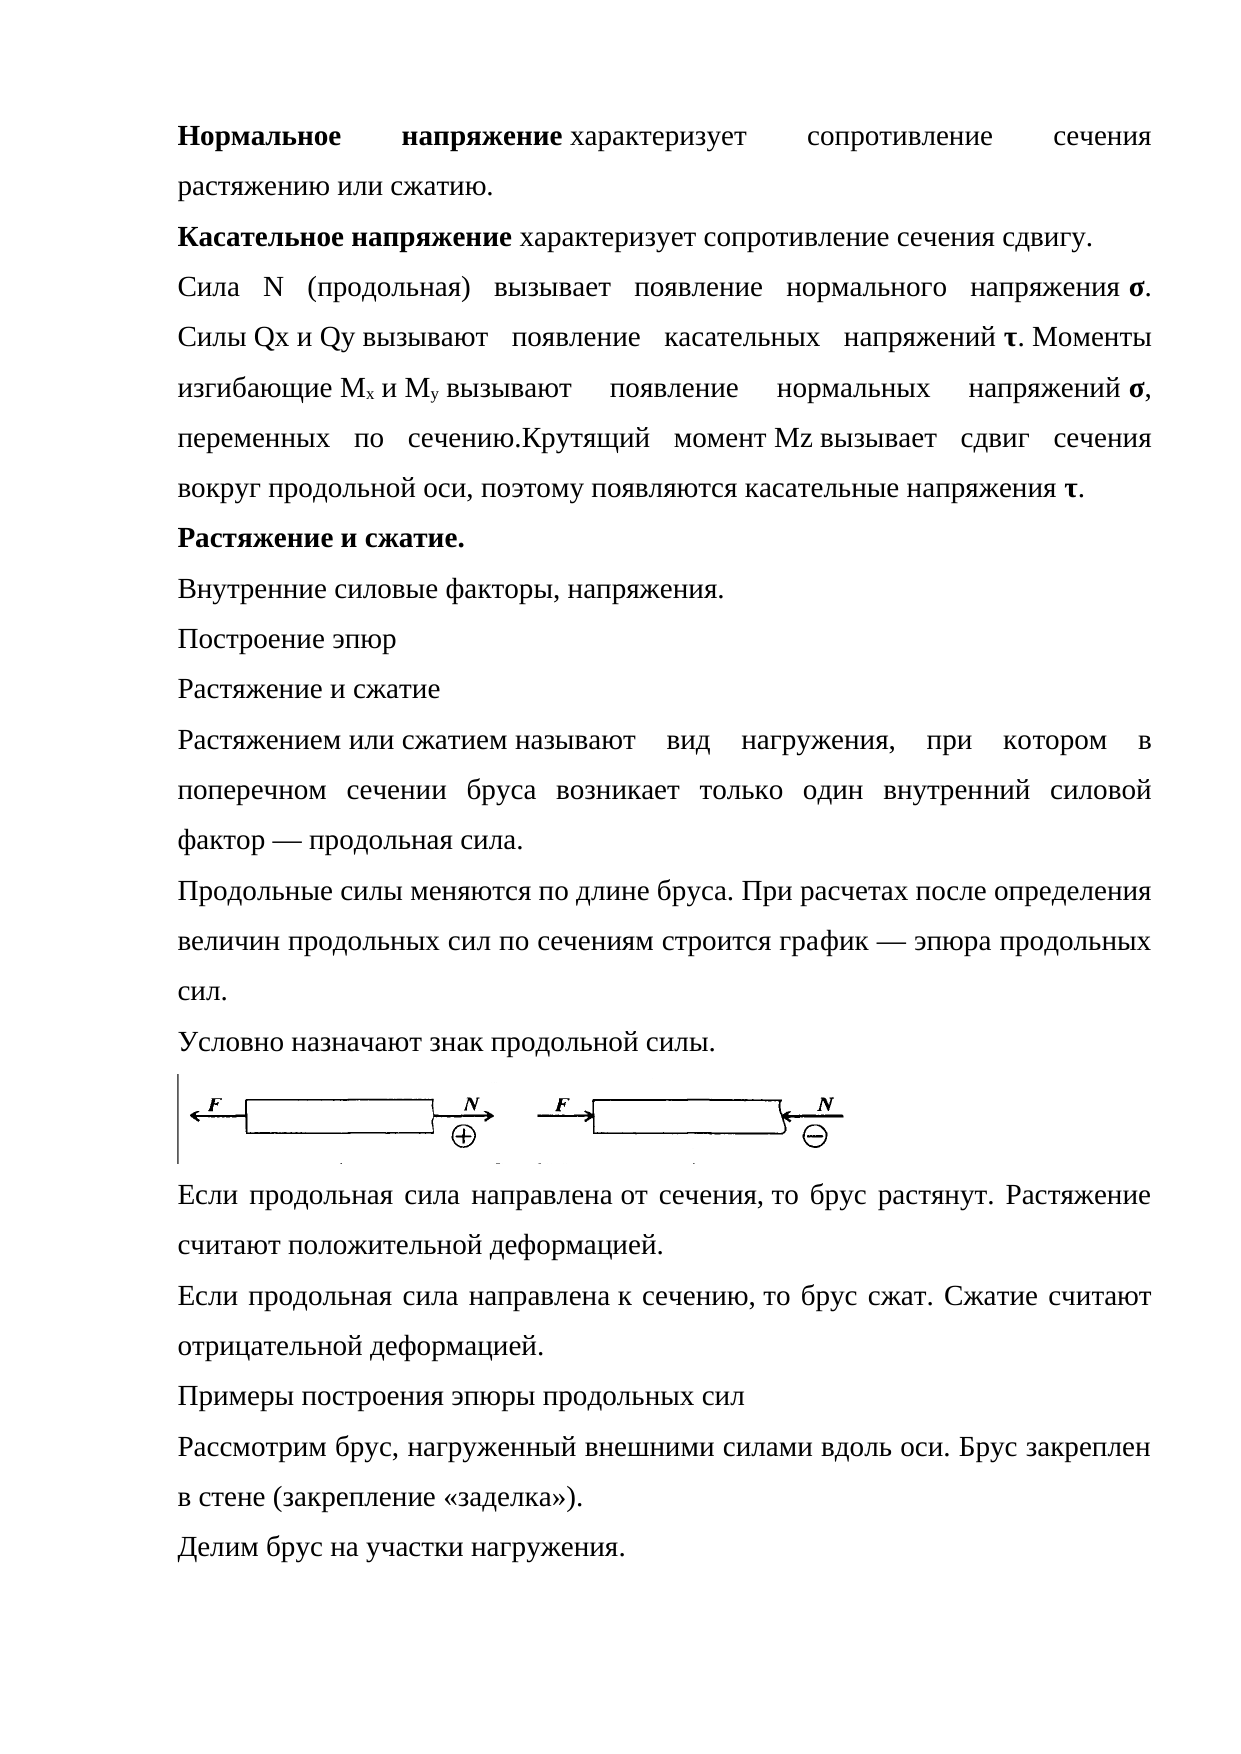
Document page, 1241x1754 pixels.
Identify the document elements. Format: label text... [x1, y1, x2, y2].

text Рассмотрим брус, нагруженный внешними силами вдоль оси. Брус закреплен в стене (закрепление «заделка»). [177, 1429, 1152, 1512]
text Растяжением или сжатием называют вид нагружения, при котором в поперечном сечении бруса возникает только один внутренний силовой фактор — продольная сила. [177, 722, 1152, 856]
text Растяжение и сжатие. [177, 521, 1152, 554]
text Если продольная сила направлена к сечению, то брус сжат. Сжатие считают отрицательной деформацией. [177, 1278, 1152, 1362]
text Нормальное напряжение характеризует сопротивление сечения растяжению или сжатию. [177, 118, 1152, 202]
text Продольные силы меняются по длине бруса. При расчетах после определения величин продольных сил по сечениям строится график — эпюра продольных сил. [177, 873, 1152, 1007]
text Касательное напряжение характеризует сопротивление сечения сдвигу. [177, 219, 1152, 252]
picture [177, 1074, 860, 1164]
text Внутренние силовые факторы, напряжения. [177, 571, 1152, 604]
text Растяжение и сжатие [177, 672, 1152, 705]
text Если продольная сила направлена от сечения, то брус растянут. Растяжение считают положительной деформацией. [177, 1177, 1152, 1261]
text Построение эпюр [177, 621, 1152, 655]
text Условно назначают знак продольной силы. [177, 1024, 1152, 1057]
text Примеры построения эпюры продольных сил [177, 1378, 1152, 1412]
text Делим брус на участки нагружения. [177, 1529, 1152, 1563]
text Сила N (продольная) вызывает появление нормального напряжения σ. Силы Qх и Qу вызывают появление касательных напряжений τ. Моменты изгибающие Мх и Му вызывают появление нормальных напряжений σ, переменных по сечению.Крутящий момент Мz вызывает сдвиг сечения вокруг продольной оси, поэтому появляются касательные напряжения τ. [177, 269, 1152, 504]
